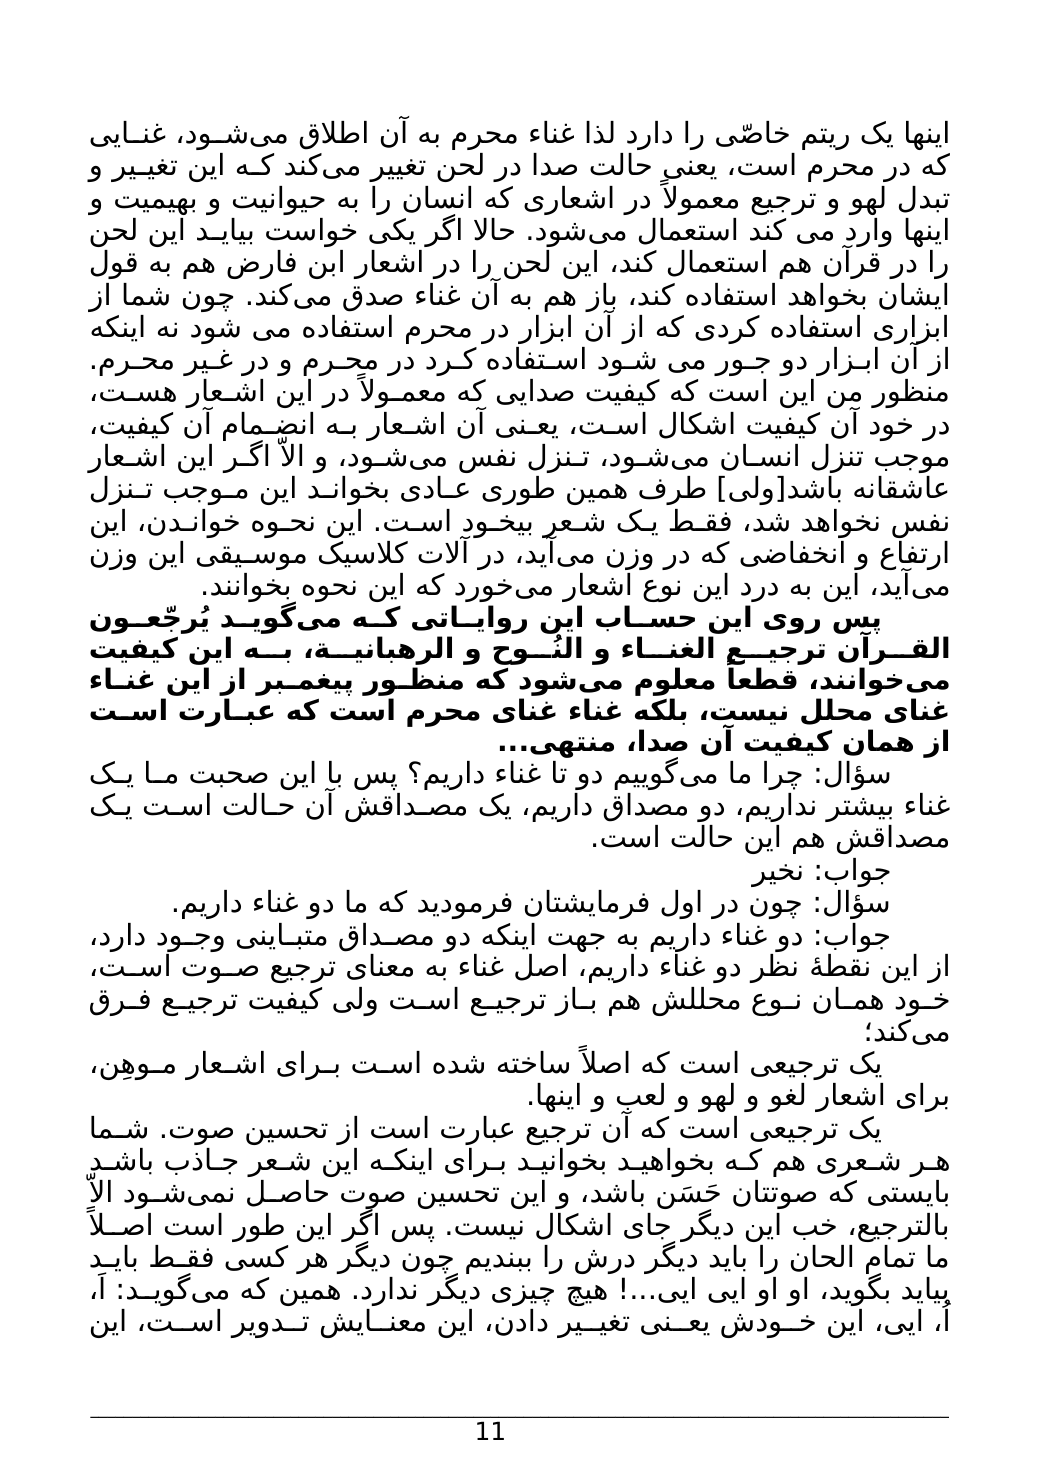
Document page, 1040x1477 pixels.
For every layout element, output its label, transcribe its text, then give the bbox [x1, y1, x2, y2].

text پس روی این حساب این روایاتی که می‌گوید یُرجّعون القرآن ترجیع الغناء و النُوح و الرهبانیة، به این کیفیت می‌خوانند، قطعاً معلوم می‌شود که منظور پیغمبر از این غناء غنای محلل نیست، بلکه غناء غنای محرم است که عبارت است از همان کیفیت آن صدا، منتهی... [89, 602, 951, 758]
text یک ترجیعی است که اصلاً ساخته شده است برای اشعار موهِن، برای اشعار لغو و لهو و لعب و اینها. [89, 1048, 951, 1113]
text جواب: دو غناء داریم به جهت اینکه دو مصداق متباینی وجود دارد، از این نقطۀ نظر دو غناء داریم، اصل غناء به معنای ترجیع صوت است، خود همان نوع محللش هم باز ترجیع است ولی کیفیت ترجیع فرق می‌کند؛ [89, 919, 951, 1048]
text سؤال: چرا ما می‌گوییم دو تا غناء داریم؟ پس با این صحبت ما یک غناء بیشتر نداریم، دو مصداق داریم، یک مصداقش آن حالت است یک مصداقش هم این حالت است. [89, 758, 951, 855]
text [89, 1113, 951, 1339]
text سؤال: چون در اول فرمایشتان فرمودید که ما دو غناء داریم. [89, 887, 951, 919]
text جواب: نخیر [89, 855, 951, 887]
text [89, 118, 951, 602]
